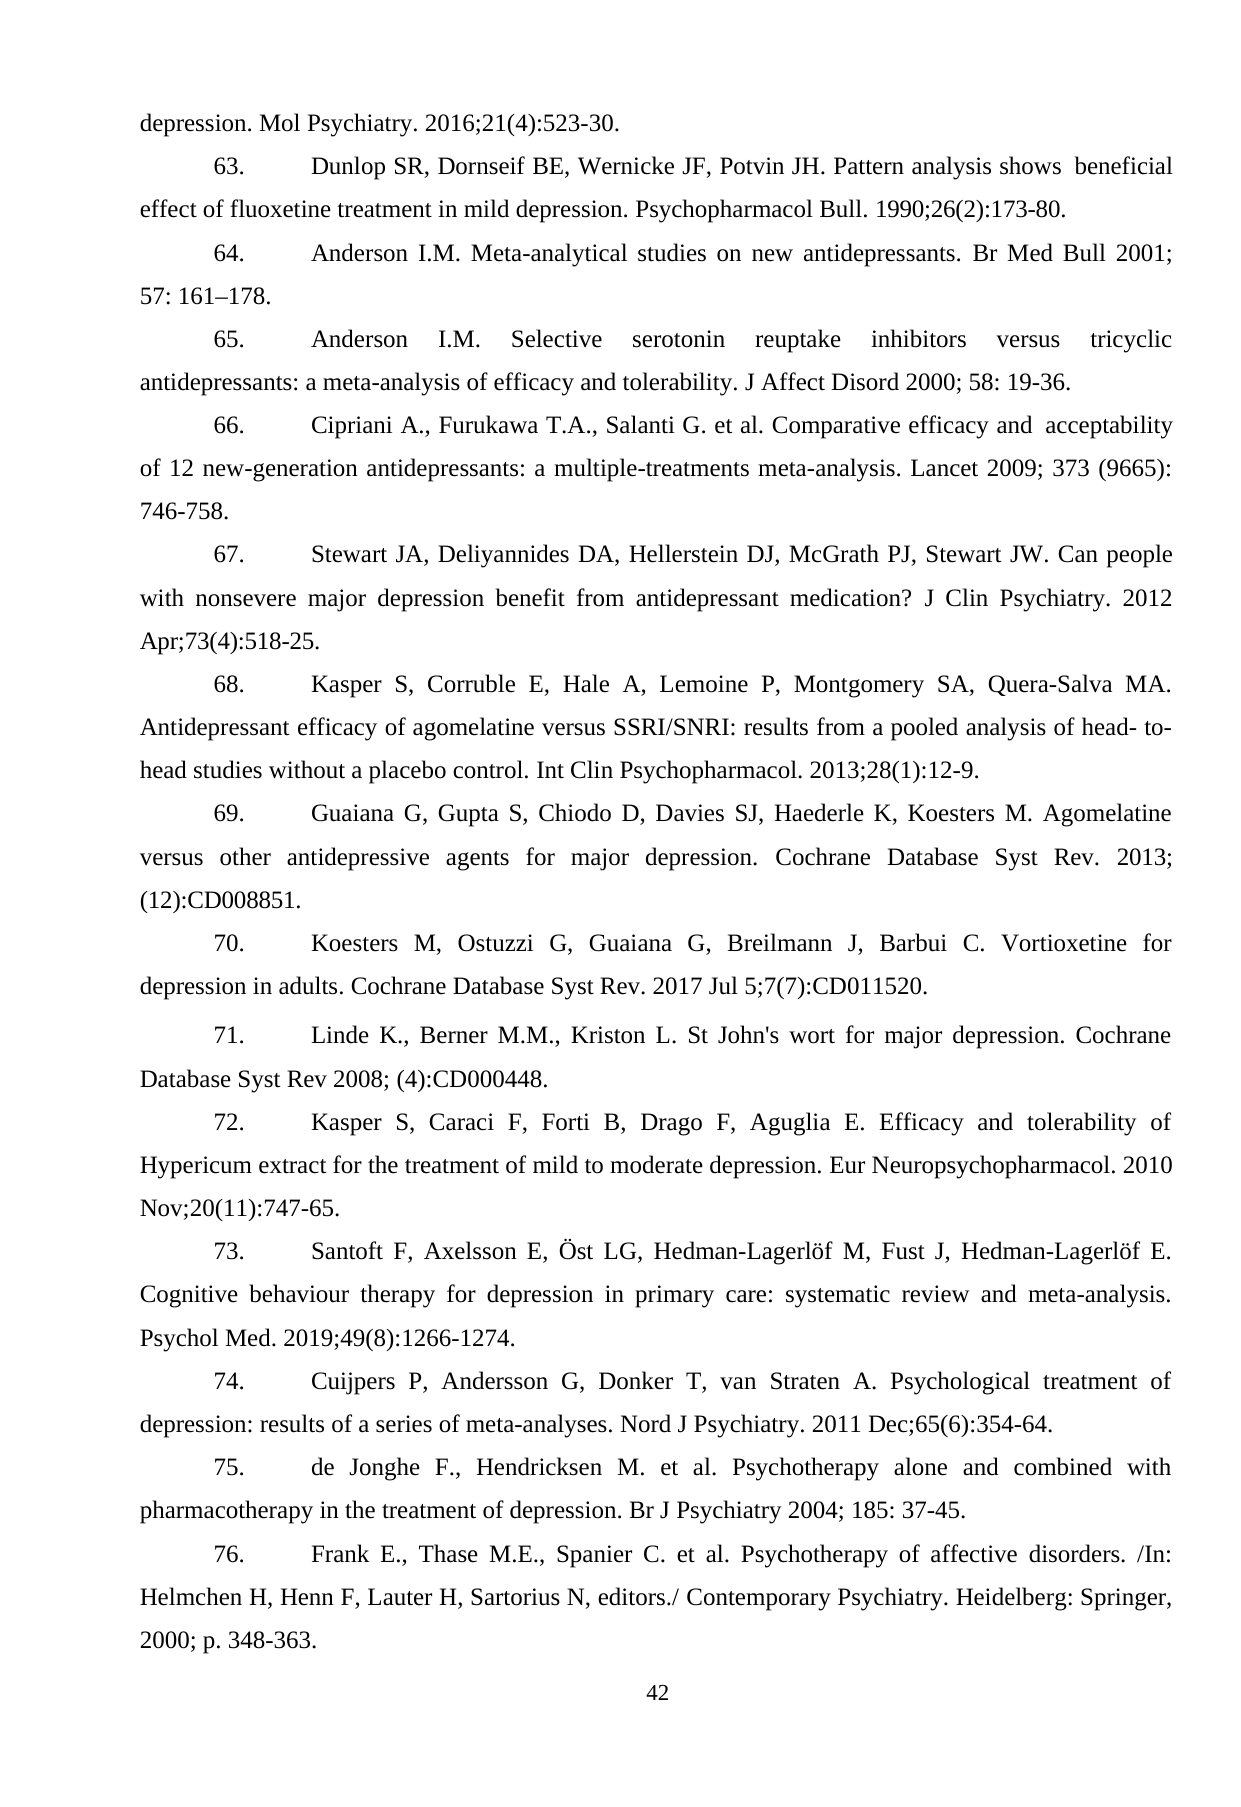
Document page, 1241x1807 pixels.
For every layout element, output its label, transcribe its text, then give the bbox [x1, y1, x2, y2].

list Kasper S, Caraci F, Forti B, Drago F, Aguglia E. Efficacy and tolerability of Hypericum extract for the treatment of mild to moderate depression. Eur Neuropsychopharmacol. 2010 Nov;20(11):747-65. [139, 1107, 1173, 1222]
list Cipriani A., Furukawa T.A., Salanti G. et al. Comparative efficacy and acceptability of 12 new-generation antidepressants: a multiple-treatments meta-analysis. Lancet 2009; 373 (9665): 746-758. [139, 410, 1173, 525]
list Cuijpers P, Andersson G, Donker T, van Straten A. Psychological treatment of depression: results of a series of meta-analyses. Nord J Psychiatry. 2011 Dec;65(6):354-64. [139, 1366, 1173, 1438]
list Guaiana G, Gupta S, Chiodo D, Davies SJ, Haederle K, Koesters M. Agomelatine versus other antidepressive agents for major depression. Cochrane Database Syst Rev. 2013;(12):CD008851. [139, 798, 1173, 913]
list Kasper S, Corruble E, Hale A, Lemoine P, Montgomery SA, Quera-Salva MA. Antidepressant efficacy of agomelatine versus SSRI/SNRI: results from a pooled analysis of head- to-head studies without a placebo control. Int Clin Psychopharmacol. 2013;28(1):12-9. [139, 669, 1173, 784]
list Santoft F, Axelsson E, Öst LG, Hedman-Lagerlöf M, Fust J, Hedman-Lagerlöf E. Cognitive behaviour therapy for depression in primary care: systematic review and meta-analysis. Psychol Med. 2019;49(8):1266-1274. [139, 1236, 1173, 1351]
list Frank E., Thase M.E., Spanier C. et al. Psychotherapy of affective disorders. /In: Helmchen H, Henn F, Lauter H, Sartorius N, editors./ Contemporary Psychiatry. Heidelberg: Springer, 2000; p. 348-363. [139, 1539, 1173, 1654]
list Anderson I.M. Selective serotonin reuptake inhibitors versus tricyclic antidepressants: a meta-analysis of efficacy and tolerability. J Affect Disord 2000; 58: 19-36. [139, 324, 1173, 396]
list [139, 108, 1173, 137]
list Dunlop SR, Dornseif BE, Wernicke JF, Potvin JH. Pattern analysis shows beneficial effect of fluoxetine treatment in mild depression. Psychopharmacol Bull. 1990;26(2):173-80. [139, 151, 1173, 223]
list Anderson I.M. Meta-analytical studies on new antidepressants. Br Med Bull 2001; 57: 161–178. [139, 238, 1173, 309]
list Linde K., Berner M.M., Kriston L. St John's wort for major depression. Cochrane Database Syst Rev 2008; (4):CD000448. [139, 1021, 1173, 1092]
list de Jonghe F., Hendricksen M. et al. Psychotherapy alone and combined with pharmacotherapy in the treatment of depression. Br J Psychiatry 2004; 185: 37-45. [139, 1452, 1173, 1524]
list Koesters M, Ostuzzi G, Guaiana G, Breilmann J, Barbui C. Vortioxetine for depression in adults. Cochrane Database Syst Rev. 2017 Jul 5;7(7):CD011520. [139, 928, 1173, 1000]
list Stewart JA, Deliyannides DA, Hellerstein DJ, McGrath PJ, Stewart JW. Can people with nonsevere major depression benefit from antidepressant medication? J Clin Psychiatry. 2012 Apr;73(4):518-25. [139, 539, 1173, 654]
